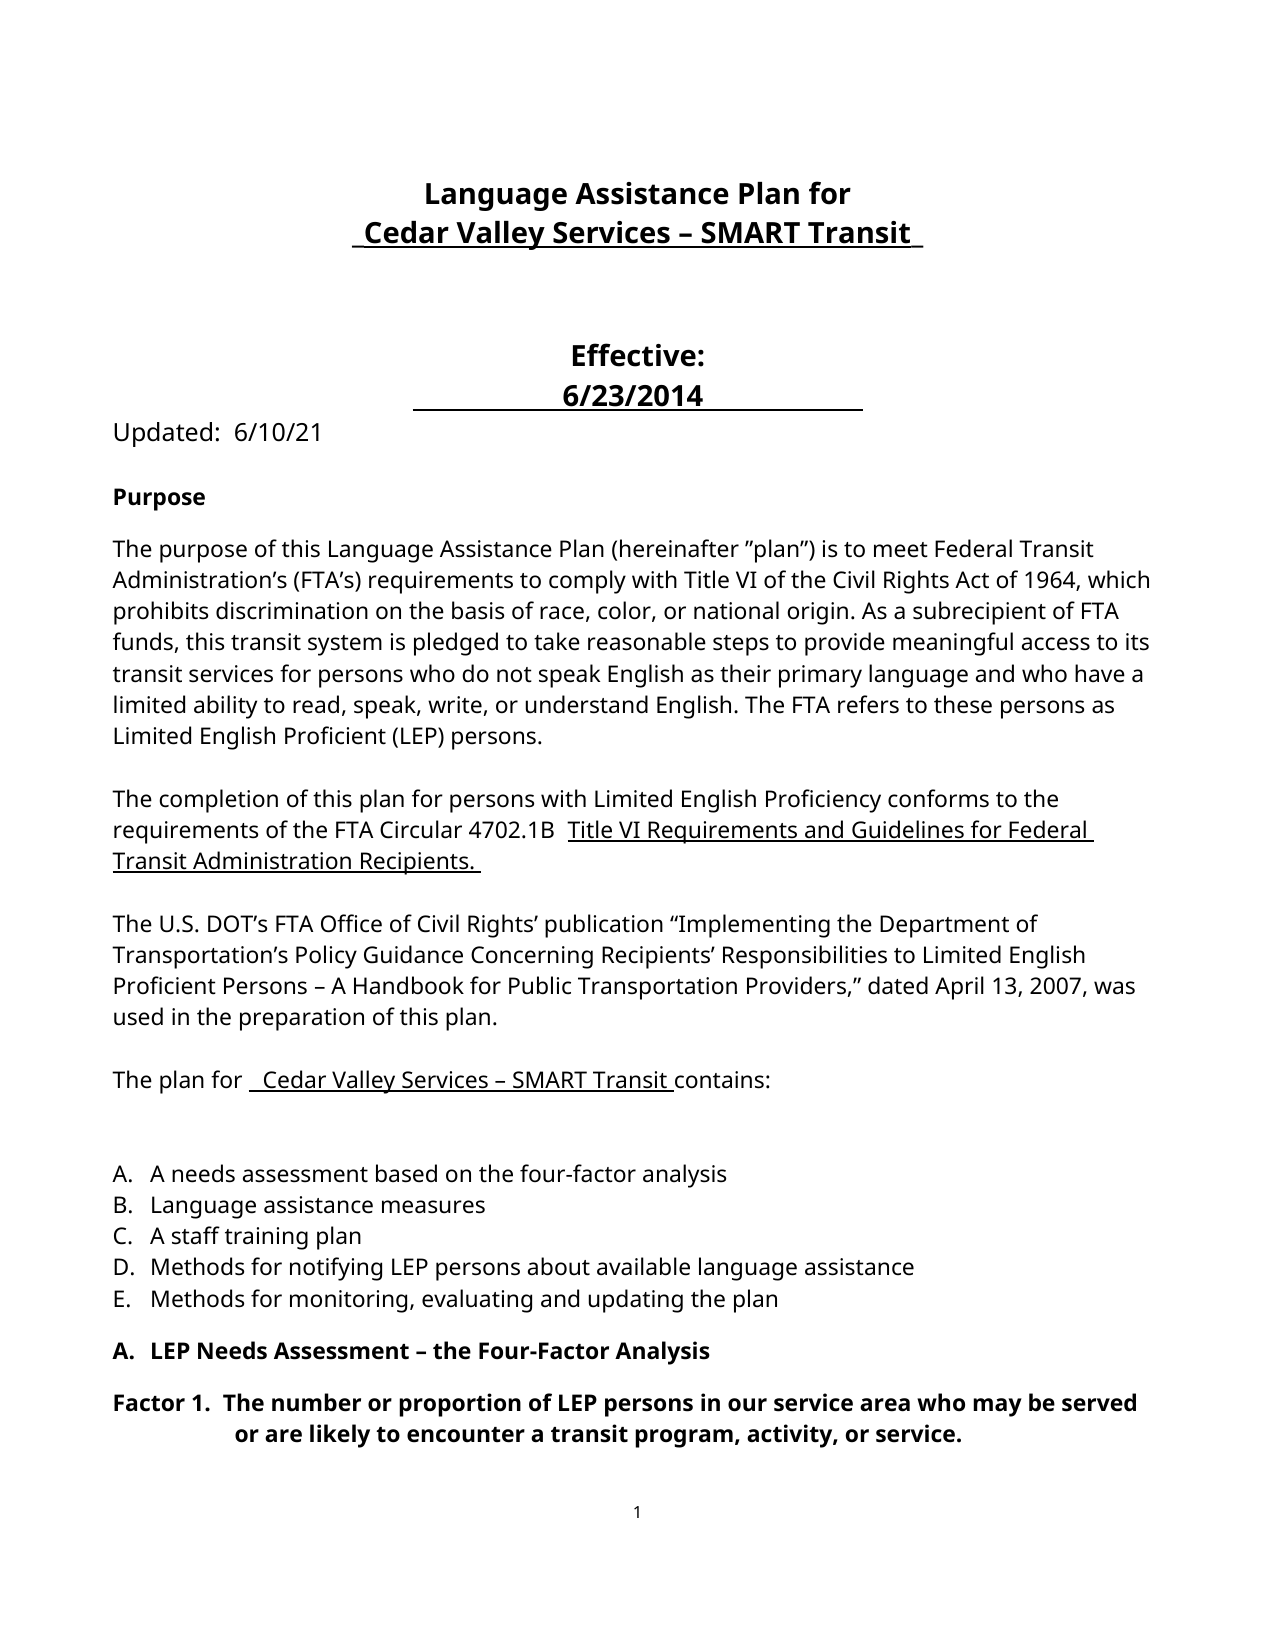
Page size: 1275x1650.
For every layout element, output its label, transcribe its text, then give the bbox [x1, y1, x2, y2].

text Effective: [112, 336, 1162, 375]
text The purpose of this Language Assistance Plan (hereinafter ”plan”) is to meet Federal Transit Administration’s (FTA’s) requirements to comply with Title VI of the Civil Rights Act of 1964, which prohibits discrimination on the basis of race, color, or national origin. As a subrecipient of FTA funds, this transit system is pledged to take reasonable steps to provide meaningful access to its transit services for persons who do not speak English as their primary language and who have a limited ability to read, speak, write, or understand English. The FTA refers to these persons as Limited English Proficient (LEP) persons. [112, 532, 1162, 751]
text 6/23/2014 [112, 375, 1162, 415]
list Language assistance measures [112, 1189, 1162, 1220]
list Methods for monitoring, evaluating and updating the plan [112, 1282, 1162, 1314]
text Purpose [112, 480, 1162, 512]
text The completion of this plan for persons with Limited English Proficiency conforms to the requirements of the FTA Circular 4702.1B Title VI Requirements and Guidelines for Federal Transit Administration Recipients. [112, 782, 1162, 876]
list A needs assessment based on the four-factor analysis [112, 1157, 1162, 1189]
text _Cedar Valley Services – SMART Transit_ [112, 213, 1162, 252]
list Methods for notifying LEP persons about available language assistance [112, 1251, 1162, 1282]
text Updated: 6/10/21 [112, 415, 1162, 449]
list LEP Needs Assessment – the Four-Factor Analysis [112, 1334, 1162, 1366]
list A staff training plan [112, 1220, 1162, 1251]
text Factor 1. The number or proportion of LEP persons in our service area who may be served or are likely to encounter a transit program, activity, or service. [112, 1387, 1162, 1449]
text The U.S. DOT’s FTA Office of Civil Rights’ publication “Implementing the Department of Transportation’s Policy Guidance Concerning Recipients’ Responsibilities to Limited English Proficient Persons – A Handbook for Public Transportation Providers,” dated April 13, 2007, was used in the preparation of this plan. [112, 907, 1162, 1032]
text Language Assistance Plan for [112, 173, 1162, 213]
text The plan for Cedar Valley Services – SMART Transit contains: [112, 1064, 1162, 1095]
